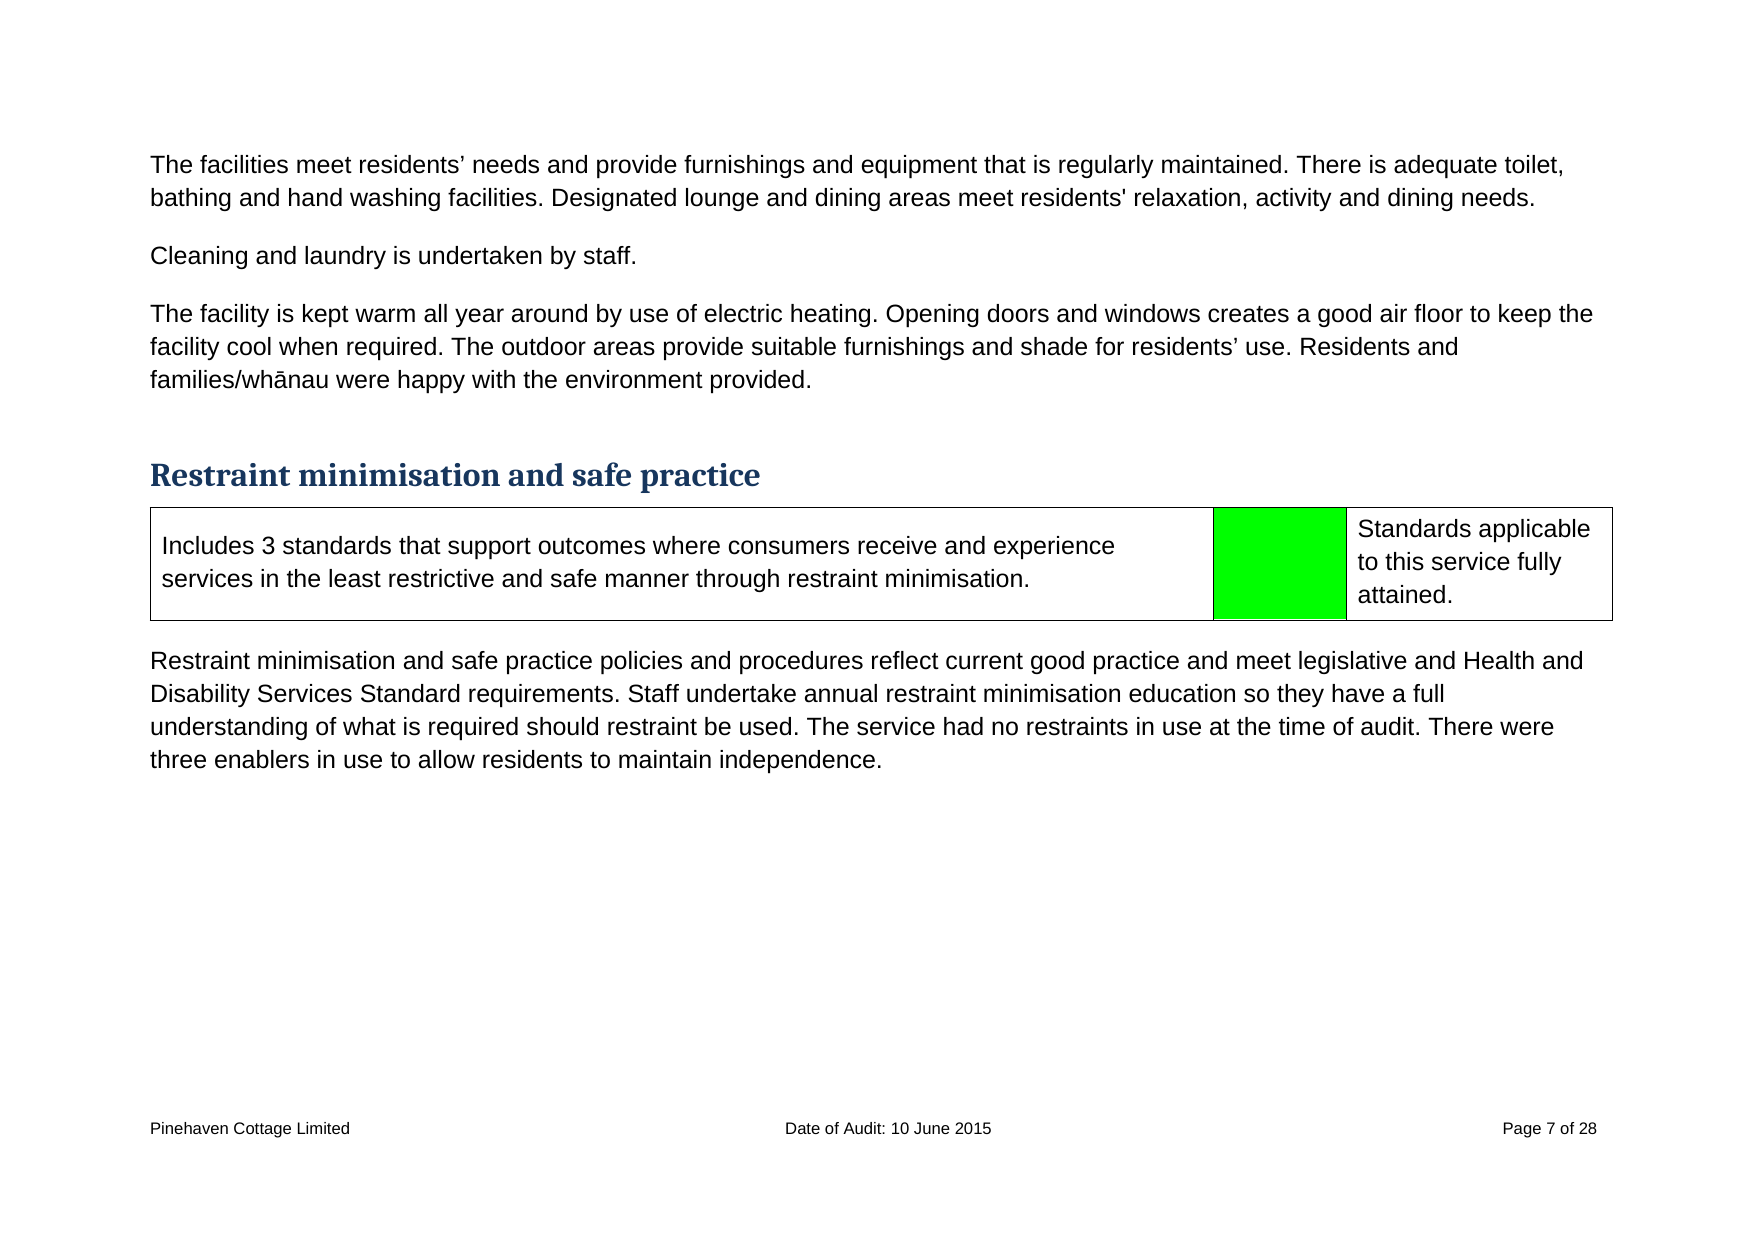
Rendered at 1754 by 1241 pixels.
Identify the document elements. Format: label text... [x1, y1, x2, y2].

text The facility is kept warm all year around by use of electric heating. Opening doors and windows creates a good air floor to keep the facility cool when required. The outdoor areas provide suitable furnishings and shade for residents’ use. Residents and families/whānau were happy with the environment provided. [150, 299, 1604, 394]
text Restraint minimisation and safe practice policies and procedures reflect current good practice and meet legislative and Health and Disability Services Standard requirements. Staff undertake annual restraint minimisation education so they have a full understanding of what is required should restraint be used. The service had no restraints in use at the time of audit. There were three enablers in use to allow residents to maintain independence. [150, 646, 1604, 773]
table_header Standards applicable to this service fully attained. [1347, 508, 1612, 619]
table_header Includes 3 standards that support outcomes where consumers receive and experience services in the least restrictive and safe manner through restraint minimisation. [151, 508, 1213, 619]
text The facilities meet residents’ needs and provide furnishings and equipment that is regularly maintained. There is adequate toilet, bathing and hand washing facilities. Designated lounge and dining areas meet residents' relaxation, activity and dining needs. [150, 150, 1604, 212]
subtitle Restraint minimisation and safe practice [150, 456, 1604, 494]
text Cleaning and laundry is undertaken by staff. [150, 241, 1604, 270]
table_header [1214, 508, 1346, 619]
